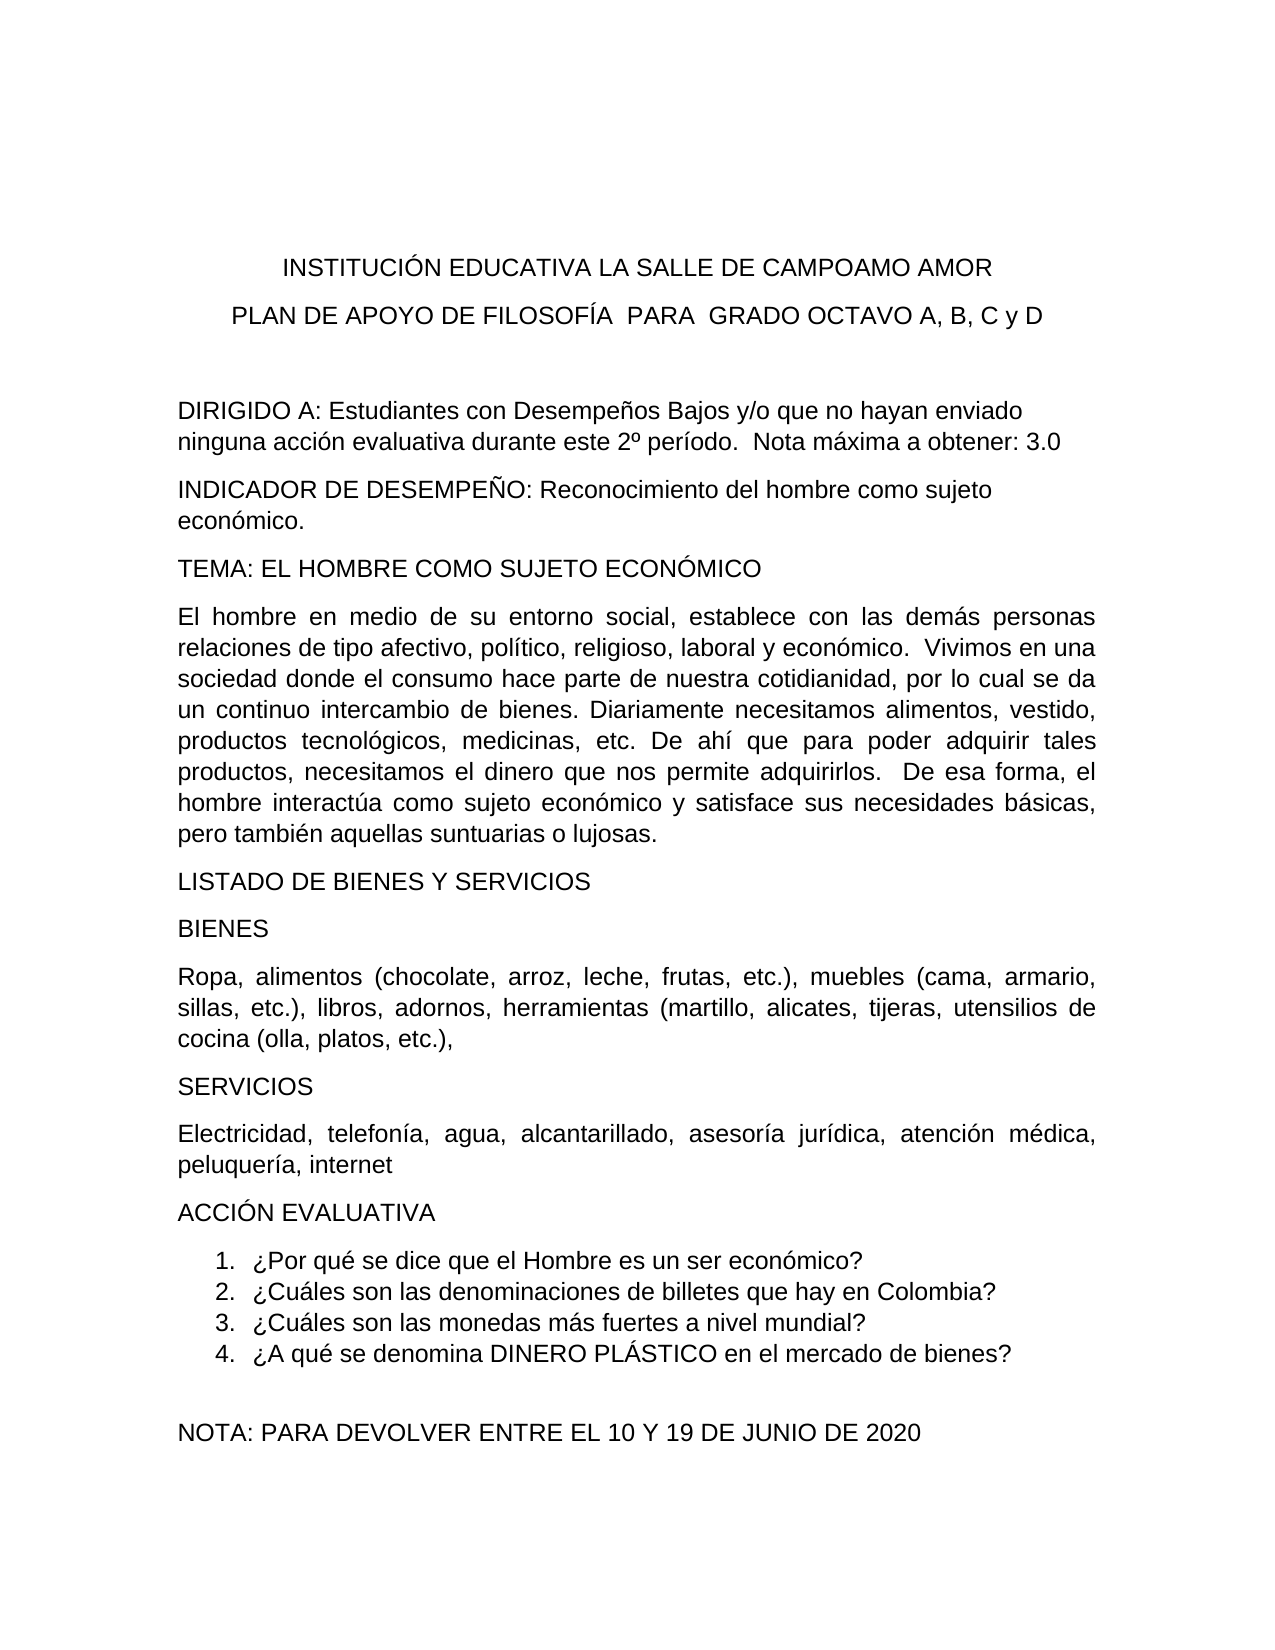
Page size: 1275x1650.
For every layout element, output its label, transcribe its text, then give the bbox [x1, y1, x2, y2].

text BIENES [177, 914, 1098, 943]
text PLAN DE APOYO DE FILOSOFÍA PARA GRADO OCTAVO A, B, C y D [177, 301, 1098, 330]
list ¿Por qué se dice que el Hombre es un ser económico? [215, 1246, 1098, 1275]
text Electricidad, telefonía, agua, alcantarillado, asesoría jurídica, atención médica, peluquería, internet [177, 1119, 1098, 1179]
text INSTITUCIÓN EDUCATIVA LA SALLE DE CAMPOAMO AMOR [177, 253, 1098, 282]
text INDICADOR DE DESEMPEÑO: Reconocimiento del hombre como sujeto económico. [177, 475, 1098, 535]
text TEMA: EL HOMBRE COMO SUJETO ECONÓMICO [177, 554, 1098, 583]
text DIRIGIDO A: Estudiantes con Desempeños Bajos y/o que no hayan enviado ninguna acción evaluativa durante este 2º período. Nota máxima a obtener: 3.0 [177, 396, 1098, 456]
text El hombre en medio de su entorno social, establece con las demás personas relaciones de tipo afectivo, político, religioso, laboral y económico. Vivimos en una sociedad donde el consumo hace parte de nuestra cotidianidad, por lo cual se da un continuo intercambio de bienes. Diariamente necesitamos alimentos, vestido, productos tecnológicos, medicinas, etc. De ahí que para poder adquirir tales productos, necesitamos el dinero que nos permite adquirirlos. De esa forma, el hombre interactúa como sujeto económico y satisface sus necesidades básicas, pero también aquellas suntuarias o lujosas. [177, 602, 1098, 848]
text LISTADO DE BIENES Y SERVICIOS [177, 867, 1098, 895]
text ACCIÓN EVALUATIVA [177, 1198, 1098, 1227]
list ¿Cuáles son las denominaciones de billetes que hay en Colombia? [215, 1277, 1098, 1306]
text NOTA: PARA DEVOLVER ENTRE EL 10 Y 19 DE JUNIO DE 2020 [177, 1418, 1098, 1447]
list ¿Cuáles son las monedas más fuertes a nivel mundial? [215, 1308, 1098, 1337]
text Ropa, alimentos (chocolate, arroz, leche, frutas, etc.), muebles (cama, armario, sillas, etc.), libros, adornos, herramientas (martillo, alicates, tijeras, utensilios de cocina (olla, platos, etc.), [177, 962, 1098, 1053]
text SERVICIOS [177, 1072, 1098, 1101]
list ¿A qué se denomina DINERO PLÁSTICO en el mercado de bienes? [215, 1339, 1098, 1368]
